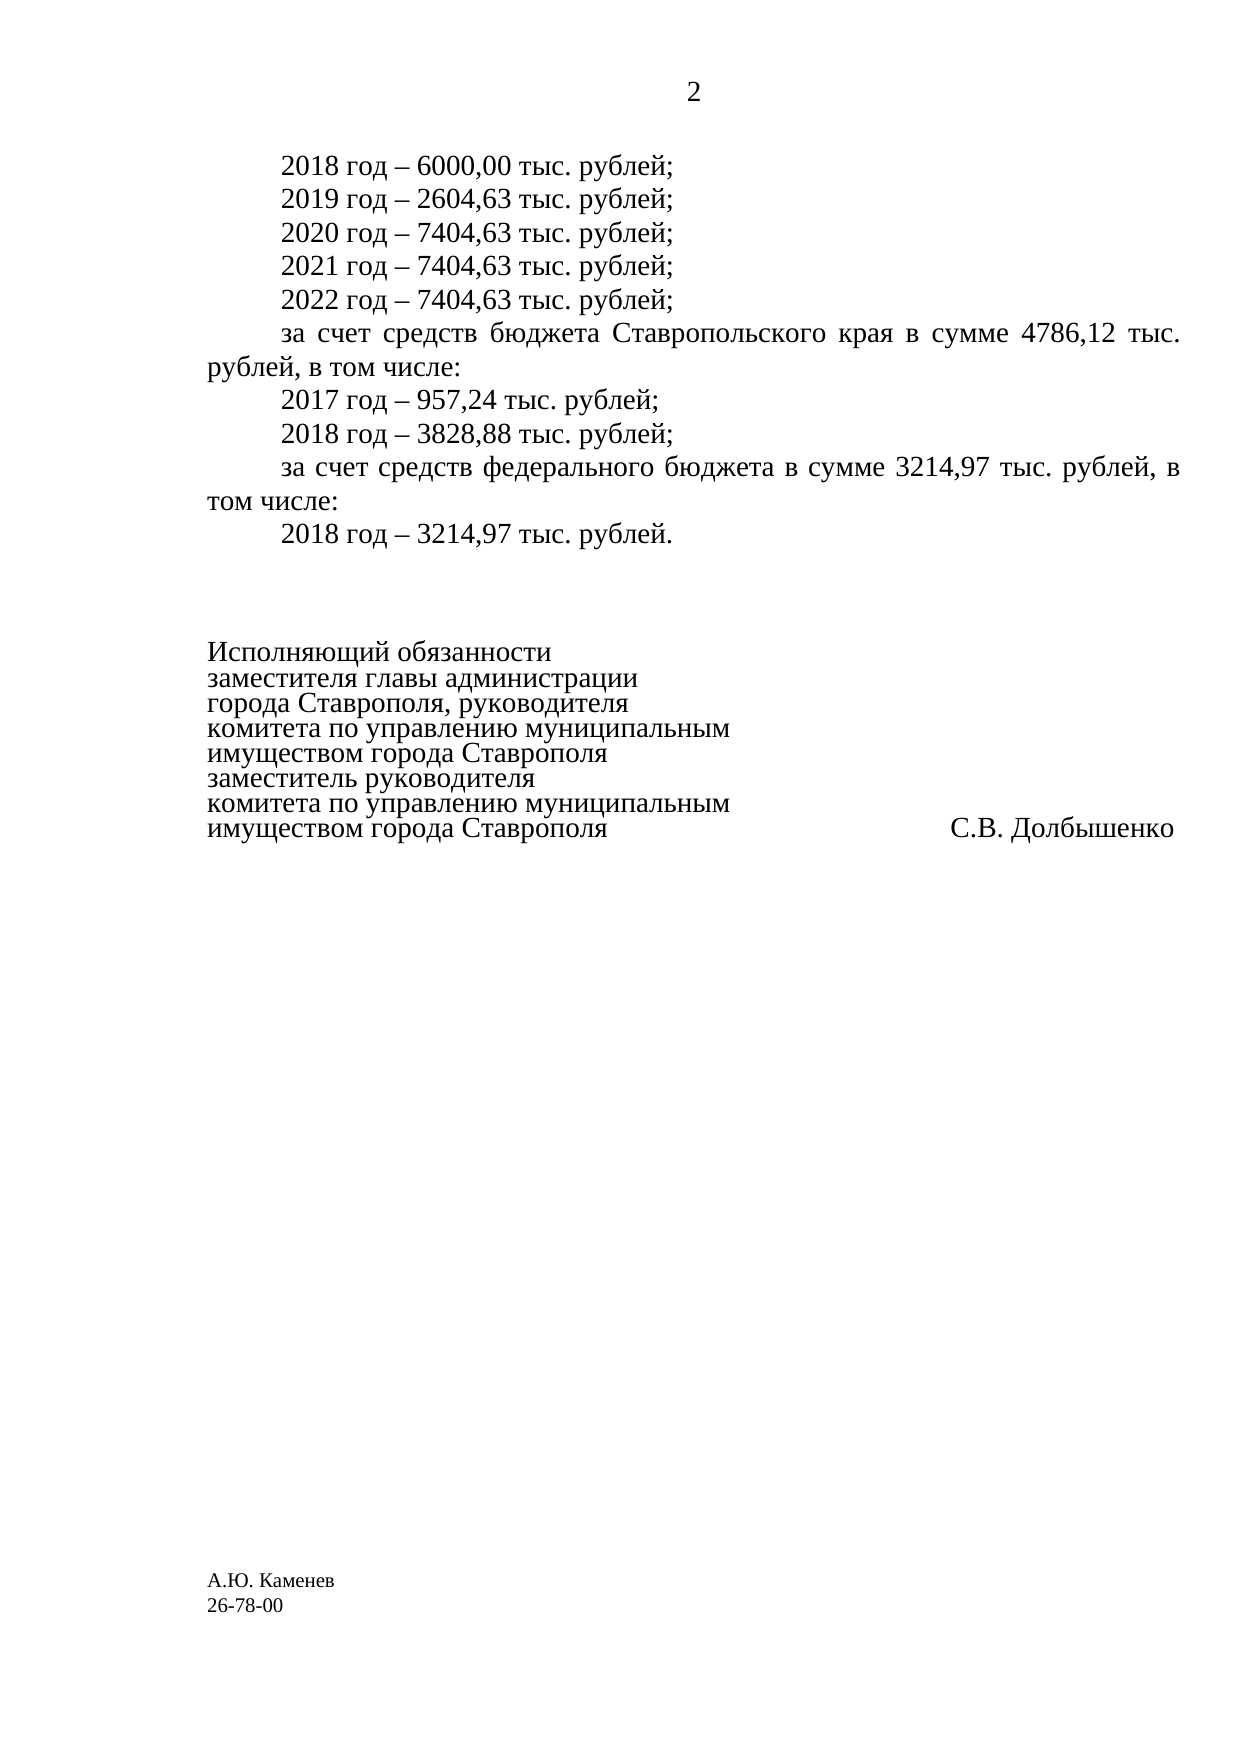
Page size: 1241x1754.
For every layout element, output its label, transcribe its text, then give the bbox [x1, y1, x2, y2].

list 2017 год – 957,24 тыс. рублей; [207, 382, 1181, 416]
text заместителя главы администрации [207, 667, 1181, 692]
list 2021 год – 7404,63 тыс. рублей; [207, 248, 1181, 282]
list 2018 год – 3214,97 тыс. рублей. [207, 517, 1181, 550]
list за счет средств федерального бюджета в сумме 3214,97 тыс. рублей, в том числе: [207, 449, 1181, 517]
text города Ставрополя, руководителя [207, 692, 1181, 717]
text Исполняющий обязанности [207, 634, 1181, 667]
list 2018 год – 6000,00 тыс. рублей; [207, 148, 1181, 181]
list за счет средств бюджета Ставропольского края в сумме 4786,12 тыс. рублей, в том числе: [207, 315, 1181, 382]
text имуществом города Ставрополя [207, 742, 1181, 767]
text заместитель руководителя [207, 767, 1181, 792]
text комитета по управлению муниципальным [207, 717, 1181, 742]
text имуществом города Ставрополя С.В. Долбышенко [207, 817, 1181, 842]
text А.Ю. Каменев [207, 1567, 1181, 1592]
list 2022 год – 7404,63 тыс. рублей; [207, 282, 1181, 315]
text 26-78-00 [207, 1592, 1181, 1617]
text комитета по управлению муниципальным [207, 792, 1181, 817]
list 2019 год – 2604,63 тыс. рублей; [207, 181, 1181, 215]
list 2020 год – 7404,63 тыс. рублей; [207, 215, 1181, 248]
list 2018 год – 3828,88 тыс. рублей; [207, 416, 1181, 449]
